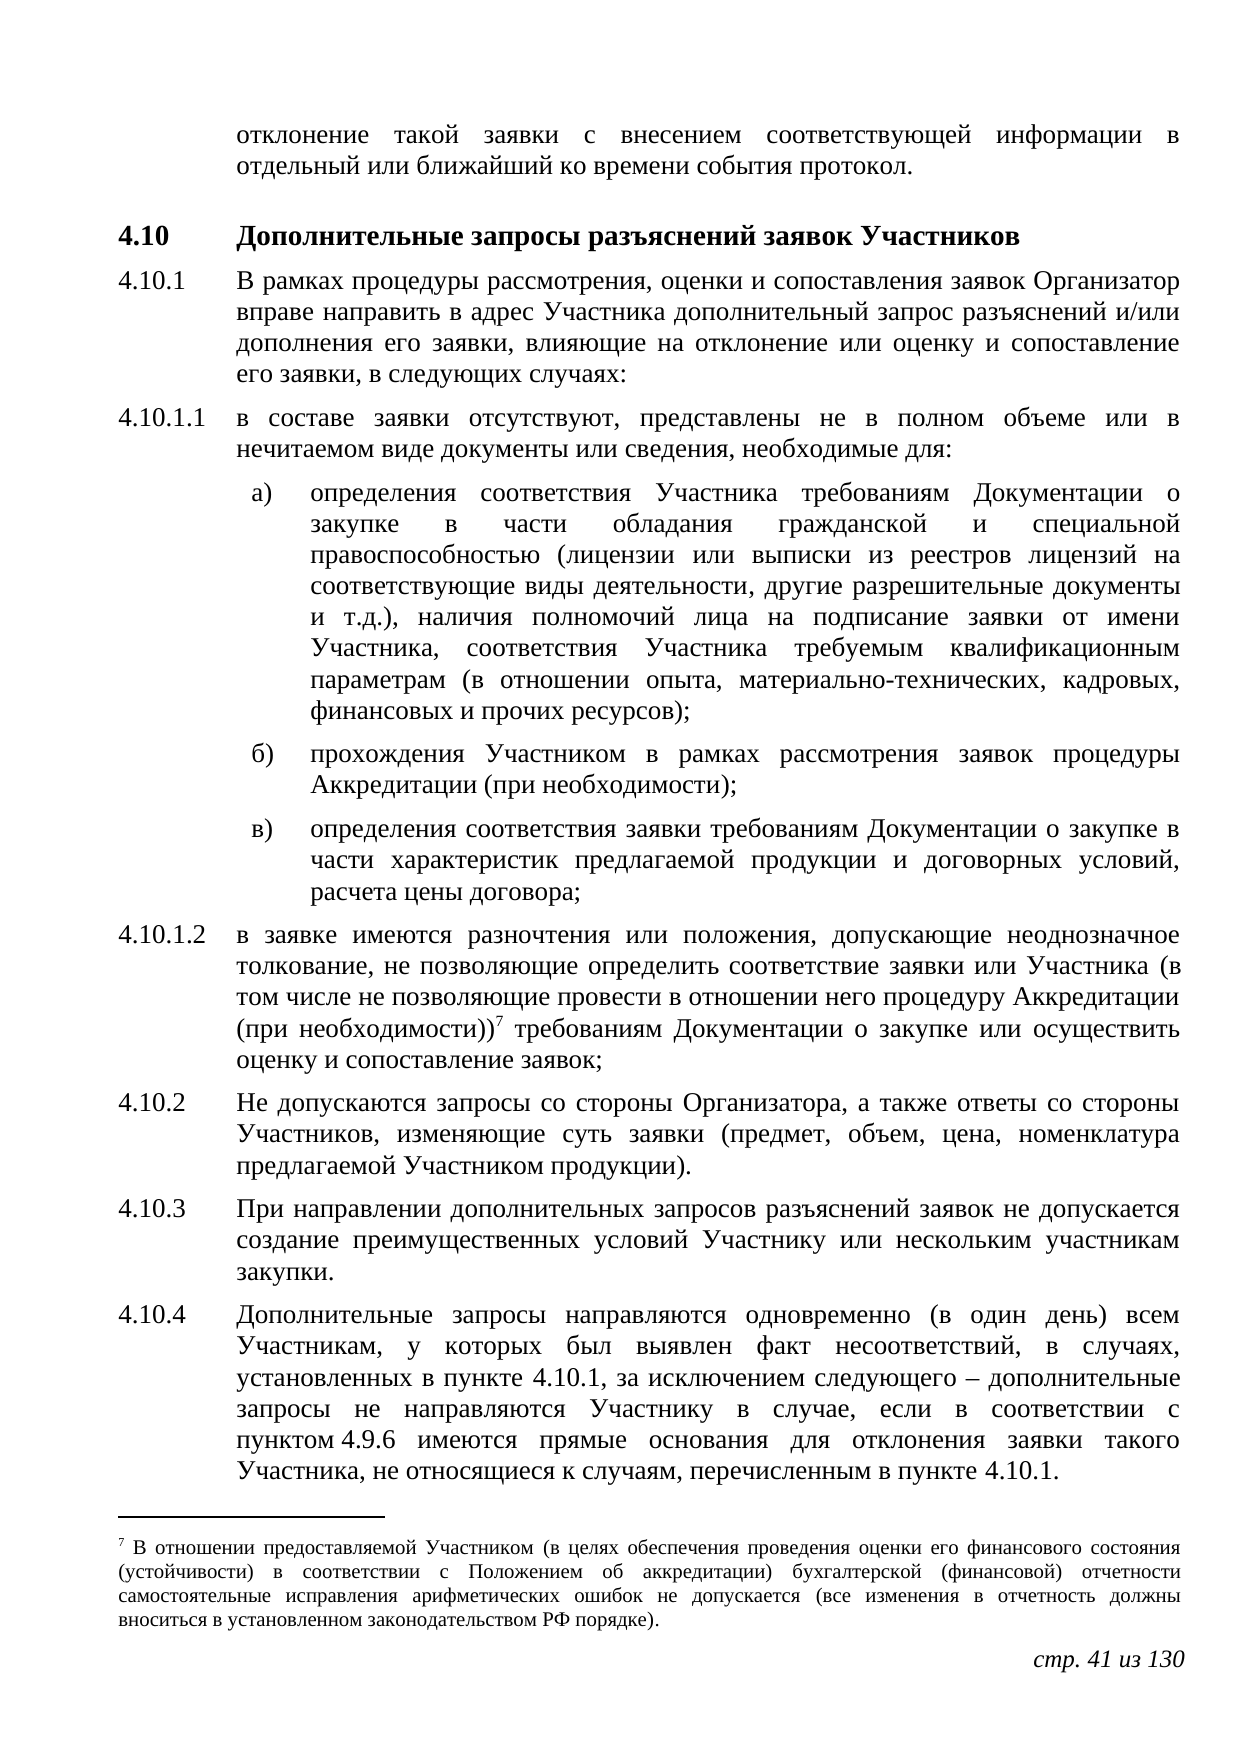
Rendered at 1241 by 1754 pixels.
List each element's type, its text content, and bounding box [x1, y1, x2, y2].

text определения соответствия заявки требованиям Документации о закупке в части характеристик предлагаемой продукции и договорных условий, расчета цены договора; [251, 812, 1181, 906]
text При направлении дополнительных запросов разъяснений заявок не допускается создание преимущественных условий Участнику или нескольким участникам закупки. [118, 1192, 1181, 1286]
text Не допускаются запросы со стороны Организатора, а также ответы со стороны Участников, изменяющие суть заявки (предмет, объем, цена, номенклатура предлагаемой Участником продукции). [118, 1086, 1181, 1180]
text определения соответствия Участника требованиям Документации о закупке в части обладания гражданской и специальной правоспособностью (лицензии или выписки из реестров лицензий на соответствующие виды деятельности, другие разрешительные документы и т.д.), наличия полномочий лица на подписание заявки от имени Участника, соответствия Участника требуемым квалификационным параметрам (в отношении опыта, материально-технических, кадровых, финансовых и прочих ресурсов); [251, 476, 1181, 725]
list в составе заявки отсутствуют, представлены не в полном объеме или в нечитаемом виде документы или сведения, необходимые для: [118, 401, 1181, 463]
subtitle Дополнительные запросы разъяснений заявок Участников [118, 218, 1181, 251]
text Дополнительные запросы направляются одновременно (в один день) всем Участникам, у которых был выявлен факт несоответствий, в случаях, установленных в пункте 4.10.1, за исключением следующего – дополнительные запросы не направляются Участнику в случае, если в соответствии с пунктом 4.9.6 имеются прямые основания для отклонения заявки такого Участника, не относящиеся к случаям, перечисленным в пункте 4.10.1. [118, 1298, 1181, 1485]
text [118, 118, 1181, 180]
text прохождения Участником в рамках рассмотрения заявок процедуры Аккредитации (при необходимости); [251, 737, 1181, 800]
text В рамках процедуры рассмотрения, оценки и сопоставления заявок Организатор вправе направить в адрес Участника дополнительный запрос разъяснений и/или дополнения его заявки, влияющие на отклонение или оценку и сопоставление его заявки, в следующих случаях: [118, 264, 1181, 388]
list в заявке имеются разночтения или положения, допускающие неоднозначное толкование, не позволяющие определить соответствие заявки или Участника (в том числе не позволяющие провести в отношении него процедуру Аккредитации (при необходимости)) требованиям Документации о закупке или осуществить оценку и сопоставление заявок; [118, 918, 1181, 1074]
